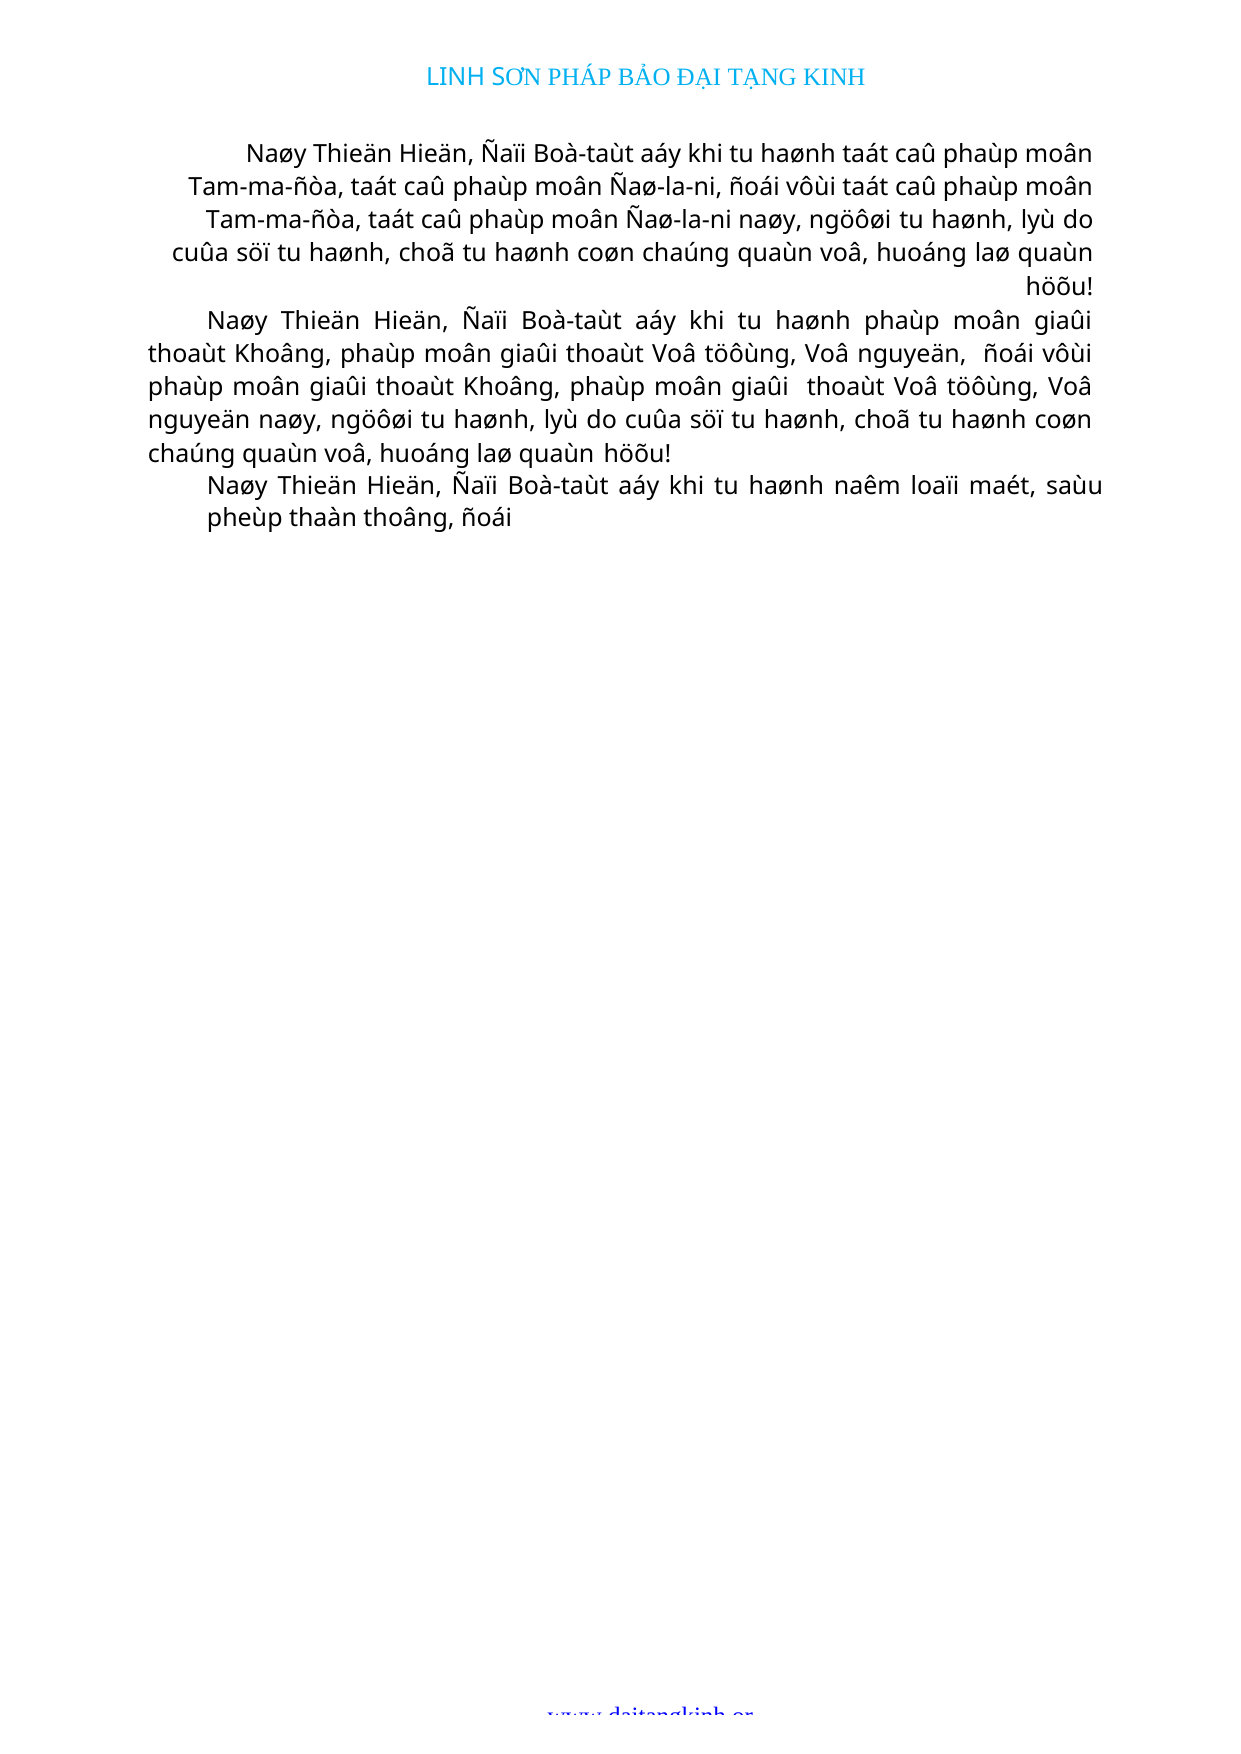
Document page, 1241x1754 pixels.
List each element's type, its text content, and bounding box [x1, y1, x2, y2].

text Naøy Thieän Hieän, Ñaïi Boà-taùt aáy khi tu haønh phaùp moân giaûi thoaùt Khoâng, phaùp moân giaûi thoaùt Voâ töôùng, Voâ nguyeän, ñoái vôùi phaùp moân giaûi thoaùt Khoâng, phaùp moân giaûi thoaùt Voâ töôùng, Voâ nguyeän naøy, ngöôøi tu haønh, lyù do cuûa söï tu haønh, choã tu haønh coøn chaúng quaùn voâ, huoáng laø quaùn höõu! [148, 302, 1093, 469]
text Naøy Thieän Hieän, Ñaïi Boà-taùt aáy khi tu haønh naêm loaïi maét, saùu pheùp thaàn thoâng, ñoái [207, 469, 1105, 533]
text Naøy Thieän Hieän, Ñaïi Boà-taùt aáy khi tu haønh taát caû phaùp moân Tam-ma-ñòa, taát caû phaùp moân Ñaø-la-ni, ñoái vôùi taát caû phaùp moân Tam-ma-ñòa, taát caû phaùp moân Ñaø-la-ni naøy, ngöôøi tu haønh, lyù do cuûa söï tu haønh, choã tu haønh coøn chaúng quaùn voâ, huoáng laø quaùn höõu! [148, 135, 1093, 302]
